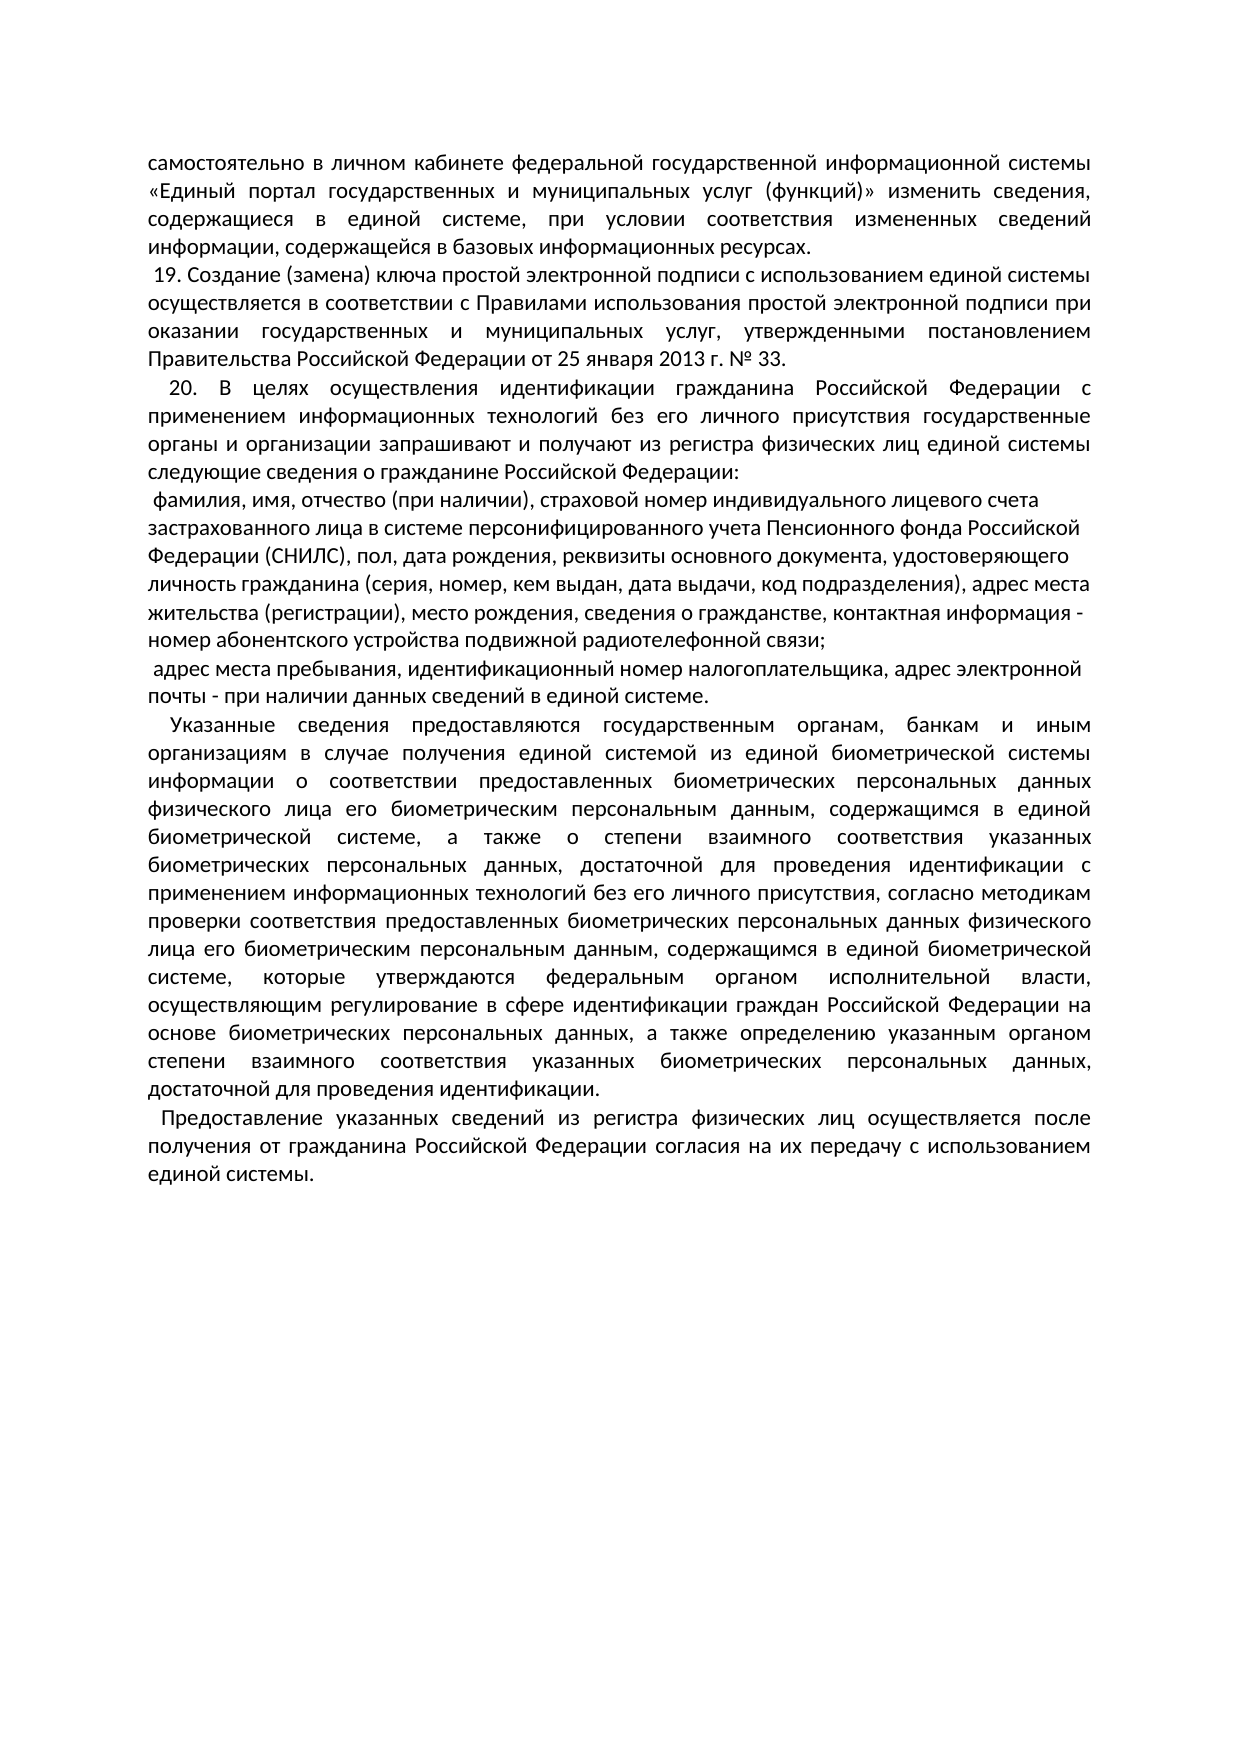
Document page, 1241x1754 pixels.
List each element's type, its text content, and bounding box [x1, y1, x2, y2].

text 19. Создание (замена) ключа простой электронной подписи с использованием единой системы осуществляется в соответствии с Правилами использования простой электронной подписи при оказании государственных и муниципальных услуг, утвержденными постановлением Правительства Российской Федерации от 25 января 2013 г. № 33. [148, 260, 1092, 372]
text фамилия, имя, отчество (при наличии), страховой номер индивидуального лицевого счета застрахованного лица в системе персонифицированного учета Пенсионного фонда Российской Федерации (СНИЛС), пол, дата рождения, реквизиты основного документа, удостоверяющего личность гражданина (серия, номер, кем выдан, дата выдачи, код подразделения), адрес места жительства (регистрации), место рождения, сведения о гражданстве, контактная информация - номер абонентского устройства подвижной радиотелефонной связи; [148, 486, 1092, 654]
text Указанные сведения предоставляются государственным органам, банкам и иным организациям в случае получения единой системой из единой биометрической системы информации о соответствии предоставленных биометрических персональных данных физического лица его биометрическим персональным данным, содержащимся в единой биометрической системе, а также о степени взаимного соответствия указанных биометрических персональных данных, достаточной для проведения идентификации с применением информационных технологий без его личного присутствия, согласно методикам проверки соответствия предоставленных биометрических персональных данных физического лица его биометрическим персональным данным, содержащимся в единой биометрической системе, которые утверждаются федеральным органом исполнительной власти, осуществляющим регулирование в сфере идентификации граждан Российской Федерации на основе биометрических персональных данных, а также определению указанным органом степени взаимного соответствия указанных биометрических персональных данных, достаточной для проведения идентификации. [148, 710, 1092, 1102]
text 20. В целях осуществления идентификации гражданина Российской Федерации с применением информационных технологий без его личного присутствия государственные органы и организации запрашивают и получают из регистра физических лиц единой системы следующие сведения о гражданине Российской Федерации: [148, 373, 1092, 485]
text Предоставление указанных сведений из регистра физических лиц осуществляется после получения от гражданина Российской Федерации согласия на их передачу с использованием единой системы. [148, 1103, 1092, 1187]
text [148, 148, 1092, 260]
text адрес места пребывания, идентификационный номер налогоплательщика, адрес электронной почты - при наличии данных сведений в единой системе. [148, 654, 1092, 710]
